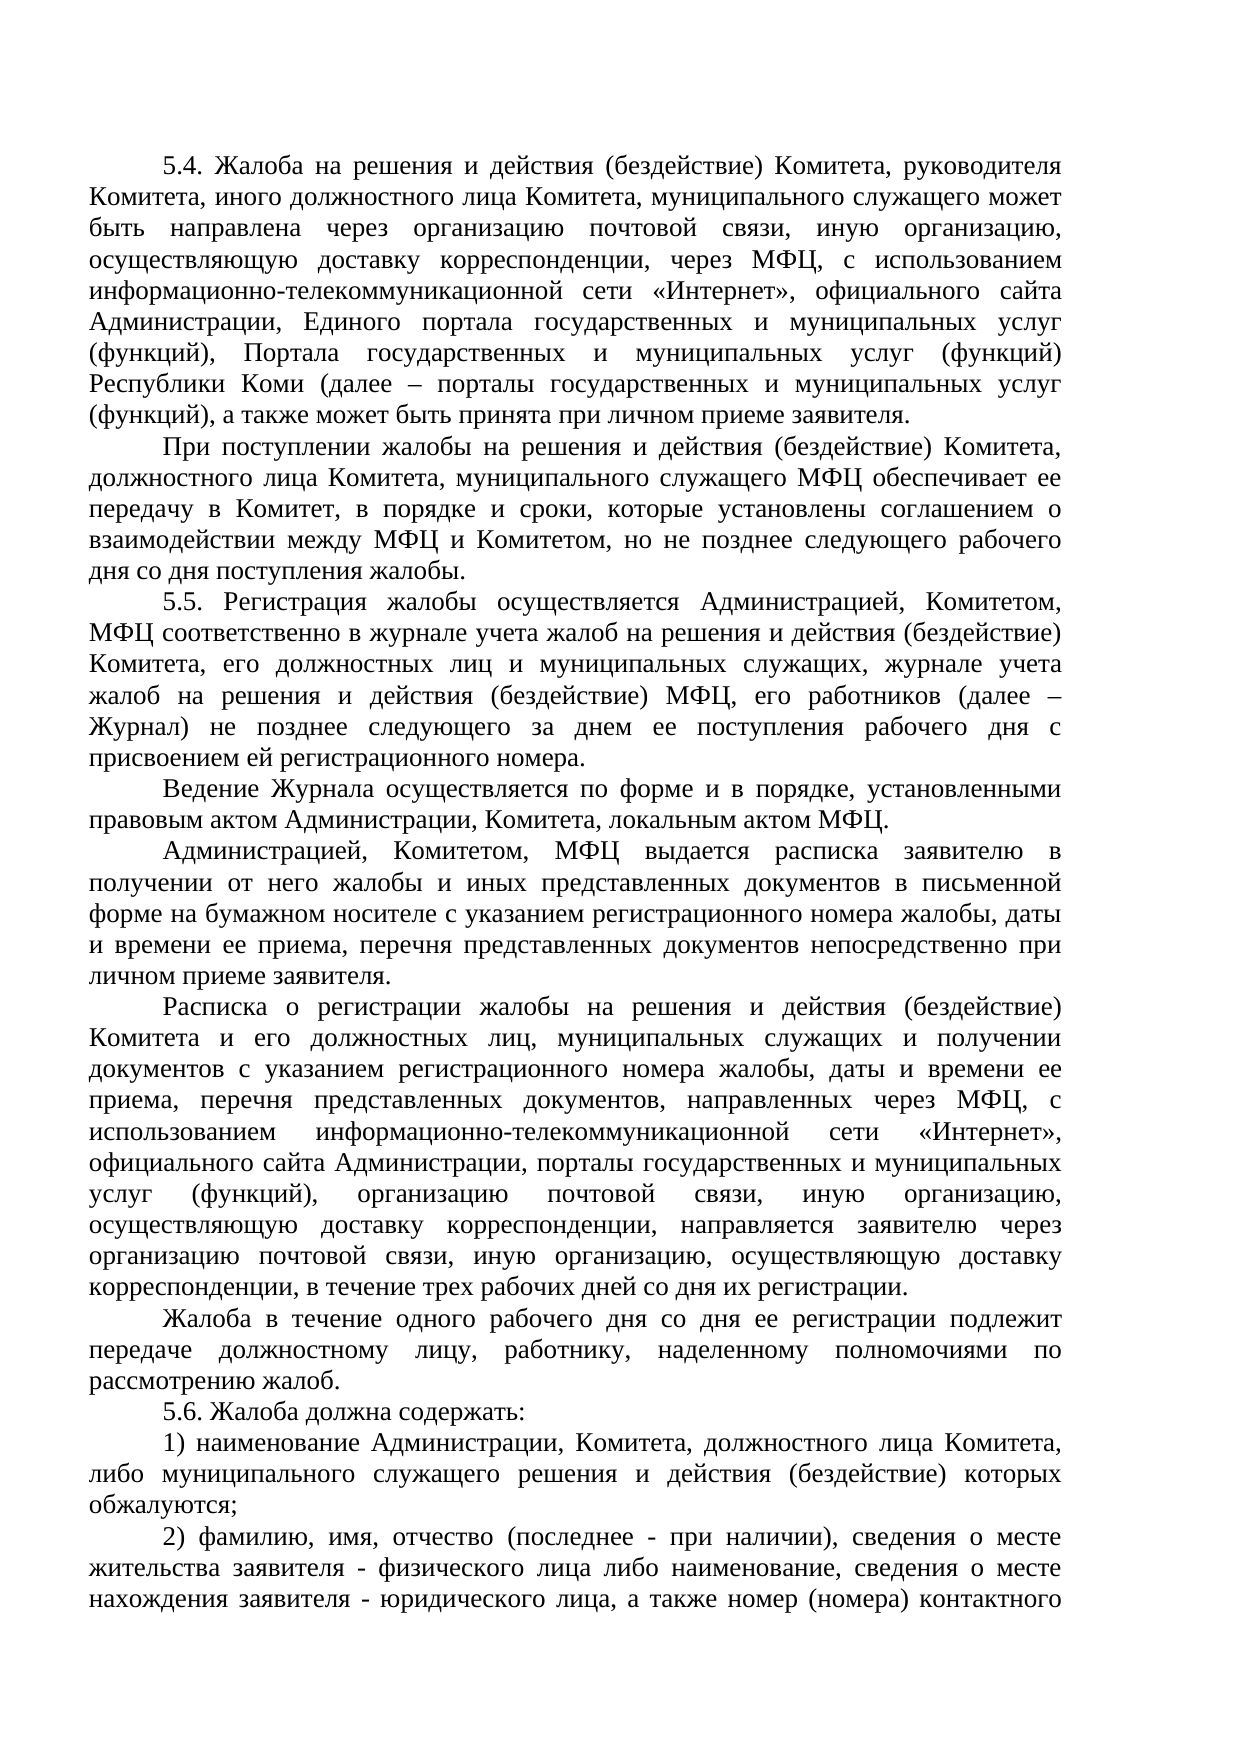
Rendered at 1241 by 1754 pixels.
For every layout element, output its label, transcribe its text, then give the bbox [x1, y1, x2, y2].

text Администрацией, Комитетом, МФЦ выдается расписка заявителю в получении от него жалобы и иных представленных документов в письменной форме на бумажном носителе с указанием регистрационного номера жалобы, даты и времени ее приема, перечня представленных документов непосредственно при личном приеме заявителя. [89, 834, 1063, 990]
text 5.6. Жалоба должна содержать: [89, 1395, 1063, 1426]
text При поступлении жалобы на решения и действия (бездействие) Комитета, должностного лица Комитета, муниципального служащего МФЦ обеспечивает ее передачу в Комитет, в порядке и сроки, которые установлены соглашением о взаимодействии между МФЦ и Комитетом, но не позднее следующего рабочего дня со дня поступления жалобы. [89, 429, 1063, 585]
text 1) наименование Администрации, Комитета, должностного лица Комитета, либо муниципального служащего решения и действия (бездействие) которых обжалуются; [89, 1426, 1063, 1520]
text Расписка о регистрации жалобы на решения и действия (бездействие) Комитета и его должностных лиц, муниципальных служащих и получении документов с указанием регистрационного номера жалобы, даты и времени ее приема, перечня представленных документов, направленных через МФЦ, с использованием информационно-телекоммуникационной сети «Интернет», официального сайта Администрации, порталы государственных и муниципальных услуг (функций), организацию почтовой связи, иную организацию, осуществляющую доставку корреспонденции, направляется заявителю через организацию почтовой связи, иную организацию, осуществляющую доставку корреспонденции, в течение трех рабочих дней со дня их регистрации. [89, 990, 1063, 1302]
text Жалоба в течение одного рабочего дня со дня ее регистрации подлежит передаче должностному лицу, работнику, наделенному полномочиями по рассмотрению жалоб. [89, 1302, 1063, 1395]
text 5.5. Регистрация жалобы осуществляется Администрацией, Комитетом, МФЦ соответственно в журнале учета жалоб на решения и действия (бездействие) Комитета, его должностных лиц и муниципальных служащих, журнале учета жалоб на решения и действия (бездействие) МФЦ, его работников (далее – Журнал) не позднее следующего за днем ее поступления рабочего дня с присвоением ей регистрационного номера. [89, 585, 1063, 772]
text 5.4. Жалоба на решения и действия (бездействие) Комитета, руководителя Комитета, иного должностного лица Комитета, муниципального служащего может быть направлена через организацию почтовой связи, иную организацию, осуществляющую доставку корреспонденции, через МФЦ, с использованием информационно-телекоммуникационной сети «Интернет», официального сайта Администрации, Единого портала государственных и муниципальных услуг (функций), Портала государственных и муниципальных услуг (функций) Республики Коми (далее – порталы государственных и муниципальных услуг (функций), а также может быть принята при личном приеме заявителя. [89, 149, 1063, 429]
text Ведение Журнала осуществляется по форме и в порядке, установленными правовым актом Администрации, Комитета, локальным актом МФЦ. [89, 772, 1063, 834]
